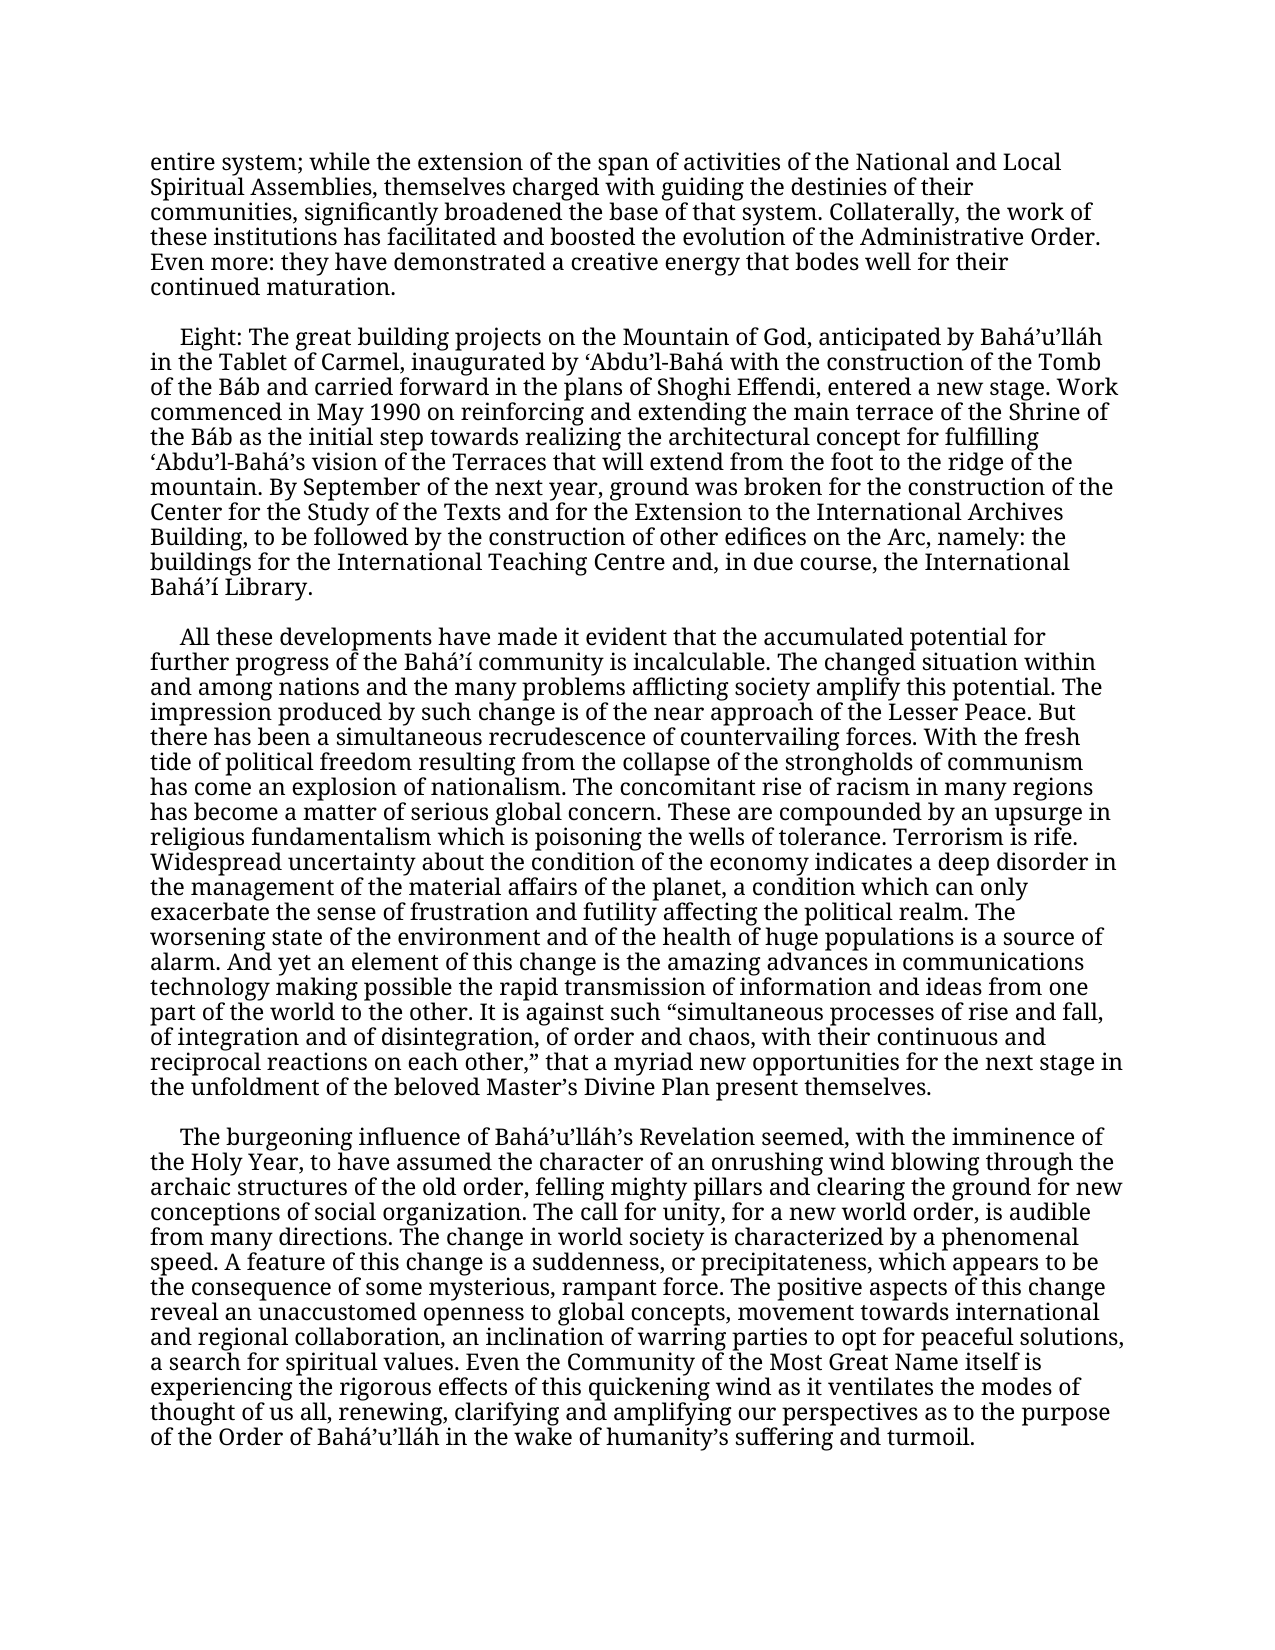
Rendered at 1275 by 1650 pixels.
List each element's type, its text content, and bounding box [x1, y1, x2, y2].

text Eight: The great building projects on the Mountain of God, anticipated by Bahá’u’lláh in the Tablet of Carmel, inaugurated by ‘Abdu’l-Bahá with the construction of the Tomb of the Báb and carried forward in the plans of Shoghi Effendi, entered a new stage. Work commenced in May 1990 on reinforcing and extending the main terrace of the Shrine of the Báb as the initial step towards realizing the architectural concept for fulfilling ‘Abdu’l-Bahá’s vision of the Terraces that will extend from the foot to the ridge of the mountain. By September of the next year, ground was broken for the construction of the Center for the Study of the Texts and for the Extension to the International Archives Building, to be followed by the construction of other edifices on the Arc, namely: the buildings for the International Teaching Centre and, in due course, the International Bahá’í Library. [150, 325, 1125, 600]
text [150, 150, 1125, 300]
text All these developments have made it evident that the accumulated potential for further progress of the Bahá’í community is incalculable. The changed situation within and among nations and the many problems afflicting society amplify this potential. The impression produced by such change is of the near approach of the Lesser Peace. But there has been a simultaneous recrudescence of countervailing forces. With the fresh tide of political freedom resulting from the collapse of the strongholds of communism has come an explosion of nationalism. The concomitant rise of racism in many regions has become a matter of serious global concern. These are compounded by an upsurge in religious fundamentalism which is poisoning the wells of tolerance. Terrorism is rife. Widespread uncertainty about the condition of the economy indicates a deep disorder in the management of the material affairs of the planet, a condition which can only exacerbate the sense of frustration and futility affecting the political realm. The worsening state of the environment and of the health of huge populations is a source of alarm. And yet an element of this change is the amazing advances in communications technology making possible the rapid transmission of information and ideas from one part of the world to the other. It is against such “simultaneous processes of rise and fall, of integration and of disintegration, of order and chaos, with their continuous and reciprocal reactions on each other,” that a myriad new opportunities for the next stage in the unfoldment of the beloved Master’s Divine Plan present themselves. [150, 625, 1125, 1100]
text The burgeoning influence of Bahá’u’lláh’s Revelation seemed, with the imminence of the Holy Year, to have assumed the character of an onrushing wind blowing through the archaic structures of the old order, felling mighty pillars and clearing the ground for new conceptions of social organization. The call for unity, for a new world order, is audible from many directions. The change in world society is characterized by a phenomenal speed. A feature of this change is a suddenness, or precipitateness, which appears to be the consequence of some mysterious, rampant force. The positive aspects of this change reveal an unaccustomed openness to global concepts, movement towards international and regional collaboration, an inclination of warring parties to opt for peaceful solutions, a search for spiritual values. Even the Community of the Most Great Name itself is experiencing the rigorous effects of this quickening wind as it ventilates the modes of thought of us all, renewing, clarifying and amplifying our perspectives as to the purpose of the Order of Bahá’u’lláh in the wake of humanity’s suffering and turmoil. [150, 1125, 1125, 1450]
